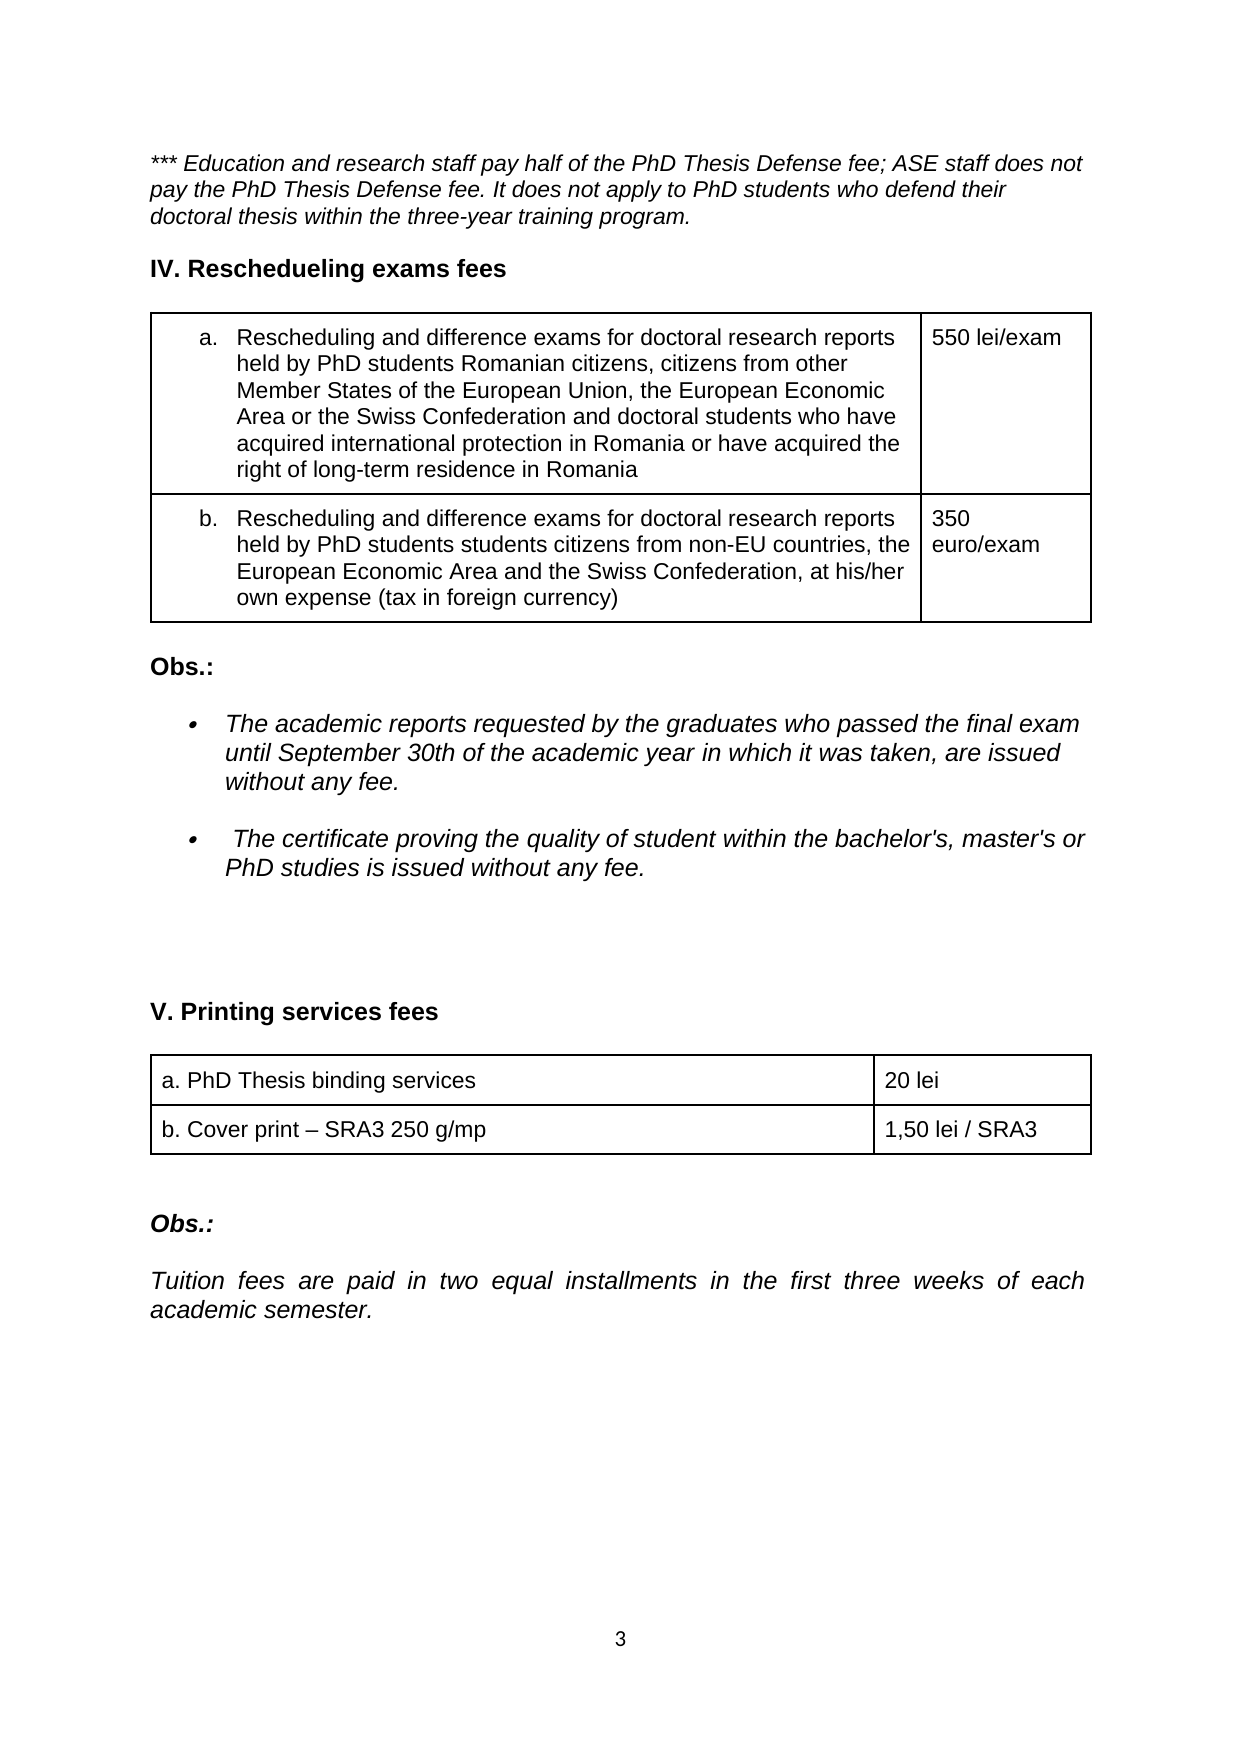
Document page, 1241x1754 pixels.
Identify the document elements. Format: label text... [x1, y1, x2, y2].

list The academic reports requested by the graduates who passed the final exam until September 30th of the academic year in which it was taken, are issued without any fee. [187, 709, 1090, 796]
text V. Printing services fees [150, 997, 1090, 1026]
table_header 550 lei/exam [922, 314, 1090, 493]
text Obs.: [150, 1209, 1090, 1237]
table_cell Rescheduling and difference exams for doctoral research reports held by PhD students students citizens from non-EU countries, the European Economic Area and the Swiss Confederation, at his/her own expense (tax in foreign currency) [152, 495, 920, 621]
table_cell 350 euro/exam [922, 495, 1090, 621]
text Tuition fees are paid in two equal installments in the first three weeks of each academic semester. [150, 1266, 1090, 1324]
table_cell 1,50 lei / SRA3 [875, 1106, 1090, 1153]
table_cell b. Cover print – SRA3 250 g/mp [152, 1106, 873, 1153]
list The certificate proving the quality of student within the bachelor's, master's or PhD studies is issued without any fee. [187, 824, 1090, 882]
table_header Rescheduling and difference exams for doctoral research reports held by PhD students Romanian citizens, citizens from other Member States of the European Union, the European Economic Area or the Swiss Confederation and doctoral students who have acquired international protection in Romania or have acquired the right of long-term residence in Romania [152, 314, 920, 493]
text Obs.: [150, 652, 1090, 681]
text IV. Reschedueling exams fees [150, 254, 1090, 283]
text *** Education and research staff pay half of the PhD Thesis Defense fee; ASE staff does not pay the PhD Thesis Defense fee. It does not apply to PhD students who defend their doctoral thesis within the three-year training program. [150, 150, 1090, 229]
table_header a. PhD Thesis binding services [152, 1056, 873, 1103]
table_header 20 lei [875, 1056, 1090, 1103]
